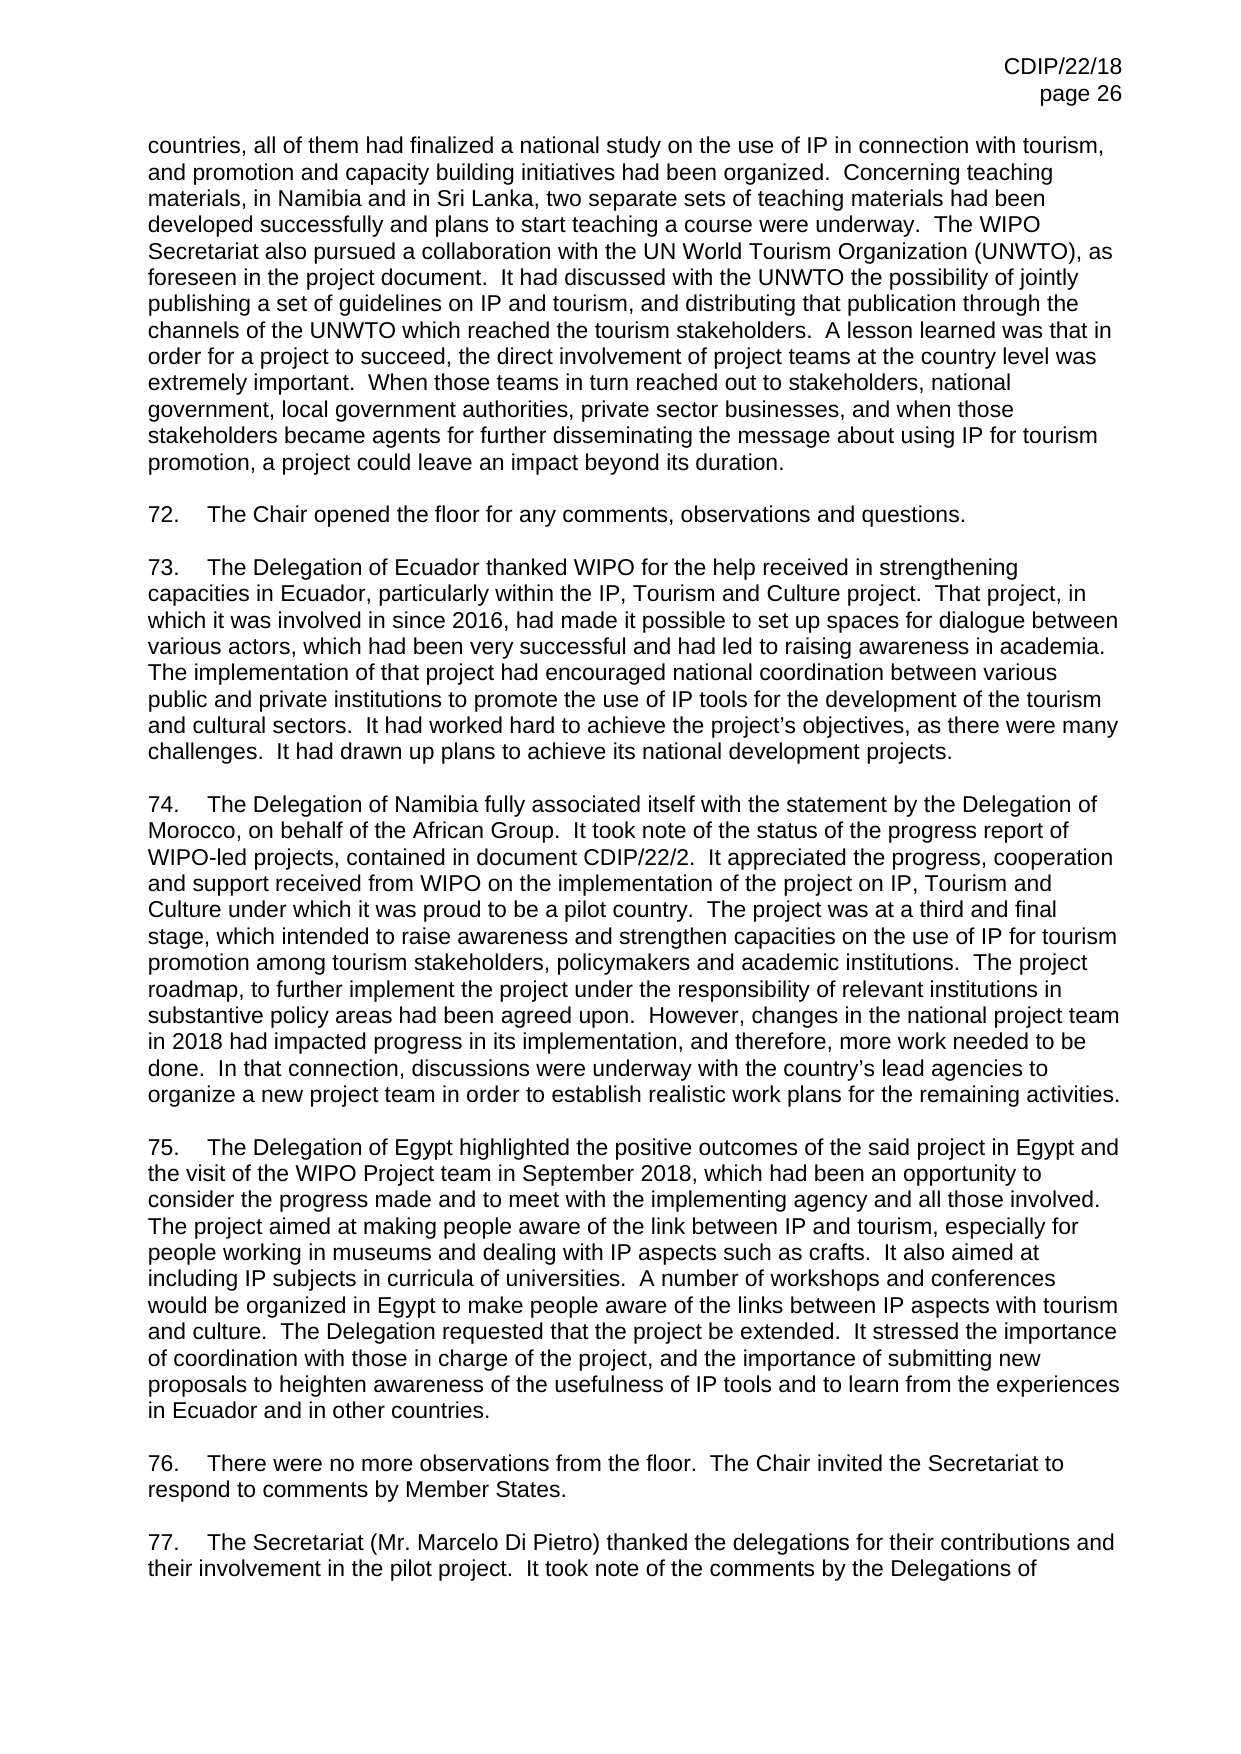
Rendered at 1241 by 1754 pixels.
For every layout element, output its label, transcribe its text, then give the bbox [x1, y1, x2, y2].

list The Delegation of Namibia fully associated itself with the statement by the Delegation of Morocco, on behalf of the African Group. It took note of the status of the progress report of WIPO-led projects, contained in document CDIP/22/2. It appreciated the progress, cooperation and support received from WIPO on the implementation of the project on IP, Tourism and Culture under which it was proud to be a pilot country. The project was at a third and final stage, which intended to raise awareness and strengthen capacities on the use of IP for tourism promotion among tourism stakeholders, policymakers and academic institutions. The project roadmap, to further implement the project under the responsibility of relevant institutions in substantive policy areas had been agreed upon. However, changes in the national project team in 2018 had impacted progress in its implementation, and therefore, more work needed to be done. In that connection, discussions were underway with the country’s lead agencies to organize a new project team in order to establish realistic work plans for the remaining activities. [148, 791, 1122, 1107]
list The Delegation of Egypt highlighted the positive outcomes of the said project in Egypt and the visit of the WIPO Project team in September 2018, which had been an opportunity to consider the progress made and to meet with the implementing agency and all those involved. The project aimed at making people aware of the link between IP and tourism, especially for people working in museums and dealing with IP aspects such as crafts. It also aimed at including IP subjects in curricula of universities. A number of workshops and conferences would be organized in Egypt to make people aware of the links between IP aspects with tourism and culture. The Delegation requested that the project be extended. It stressed the importance of coordination with those in charge of the project, and the importance of submitting new proposals to heighten awareness of the usefulness of IP tools and to learn from the experiences in Ecuador and in other countries. [148, 1134, 1122, 1423]
list The Chair opened the floor for any comments, observations and questions. [148, 501, 1122, 527]
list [148, 1529, 1122, 1582]
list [148, 132, 1122, 475]
list The Delegation of Ecuador thanked WIPO for the help received in strengthening capacities in Ecuador, particularly within the IP, Tourism and Culture project. That project, in which it was involved in since 2016, had made it possible to set up spaces for dialogue between various actors, which had been very successful and had led to raising awareness in academia. The implementation of that project had encouraged national coordination between various public and private institutions to promote the use of IP tools for the development of the tourism and cultural sectors. It had worked hard to achieve the project’s objectives, as there were many challenges. It had drawn up plans to achieve its national development projects. [148, 554, 1122, 765]
list There were no more observations from the floor. The Chair invited the Secretariat to respond to comments by Member States. [148, 1450, 1122, 1503]
